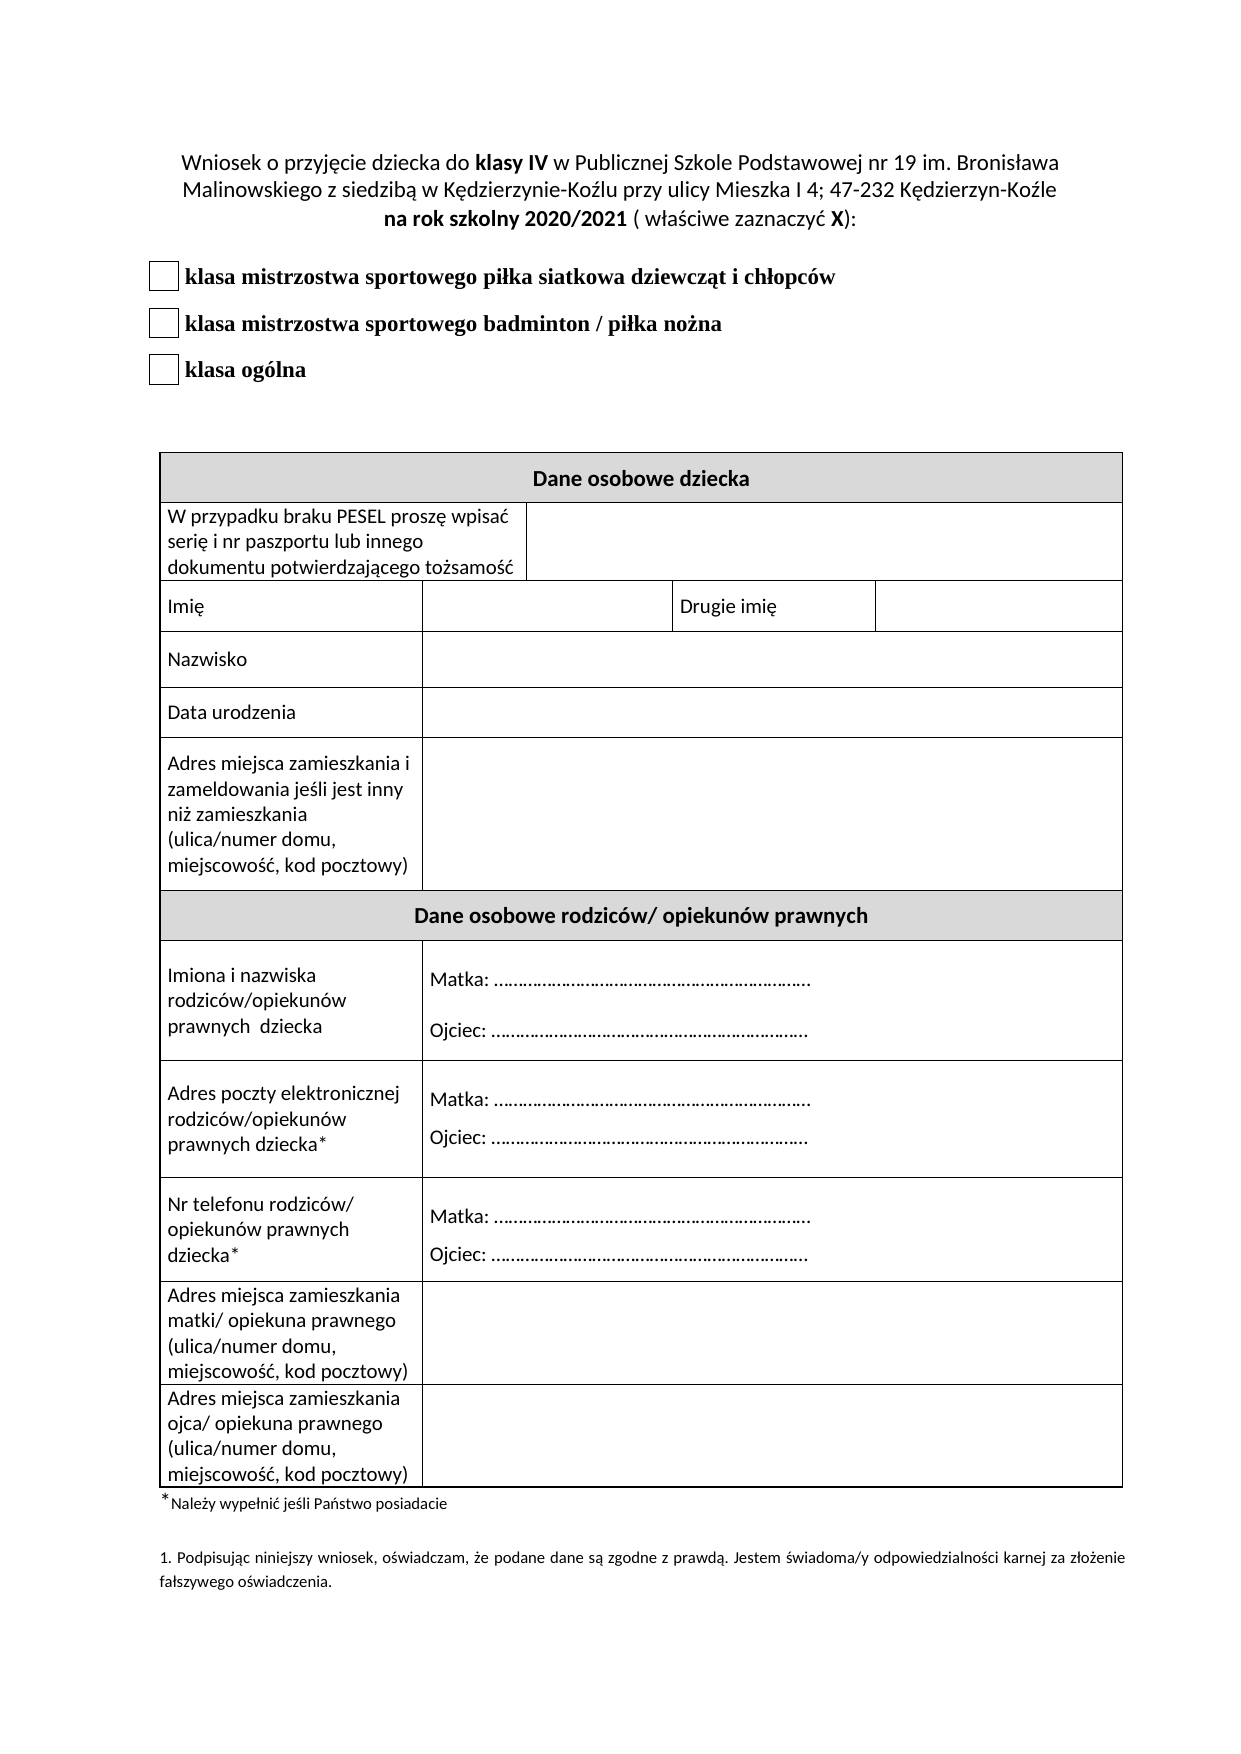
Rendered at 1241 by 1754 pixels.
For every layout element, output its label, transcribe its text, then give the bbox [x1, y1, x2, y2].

text Wniosek o przyjęcie dziecka do klasy IV w Publicznej Szkole Podstawowej nr 19 im. Bronisława Malinowskiego z siedzibą w Kędzierzynie-Koźlu przy ulicy Mieszka I 4; 47-232 Kędzierzyn-Koźle [148, 148, 1093, 204]
table_cell Adres poczty elektronicznej rodziców/opiekunów prawnych dziecka* [161, 1061, 422, 1177]
table_cell Nazwisko [161, 632, 422, 687]
table_header Dane osobowe dziecka [161, 453, 1122, 502]
table_cell [423, 1385, 1122, 1486]
text klasa mistrzostwa sportowego piłka siatkowa dziewcząt i chłopców [148, 260, 1093, 291]
table_cell [423, 632, 1122, 687]
table_cell Imiona i nazwiska rodziców/opiekunów prawnych dziecka [161, 941, 422, 1060]
table_cell [423, 1282, 1122, 1384]
table_cell Imię [161, 581, 422, 631]
table_cell Adres miejsca zamieszkania ojca/ opiekuna prawnego (ulica/numer domu, miejscowość, kod pocztowy) [161, 1385, 422, 1486]
table_cell Matka: ………………………………………………………… Ojciec: ………………………………………………………… [423, 1061, 1122, 1177]
table_cell Adres miejsca zamieszkania matki/ opiekuna prawnego (ulica/numer domu, miejscowość, kod pocztowy) [161, 1282, 422, 1384]
table_cell W przypadku braku PESEL proszę wpisać serię i nr paszportu lub innego dokumentu potwierdzającego tożsamość [161, 503, 526, 579]
table_cell [876, 581, 1122, 631]
table_cell Matka: ………………………………………………………… Ojciec: ………………………………………………………… [423, 1178, 1122, 1281]
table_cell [152, 1486, 1135, 1596]
table_cell Matka: ………………………………………………………… Ojciec: ………………………………………………………… [423, 941, 1122, 1060]
table_cell [423, 688, 1122, 737]
table_cell Adres miejsca zamieszkania i zameldowania jeśli jest inny niż zamieszkania (ulica/numer domu, miejscowość, kod pocztowy) [161, 738, 422, 890]
text klasa ogólna [148, 353, 1093, 385]
table_cell Dane osobowe rodziców/ opiekunów prawnych [161, 891, 1122, 940]
text klasa mistrzostwa sportowego badminton / piłka nożna [148, 307, 1093, 338]
table_cell Nr telefonu rodziców/ opiekunów prawnych dziecka* [161, 1178, 422, 1281]
table_cell [527, 503, 1122, 579]
table_cell [423, 738, 1122, 890]
table_cell Data urodzenia [161, 688, 422, 737]
text na rok szkolny 2020/2021 ( właściwe zaznaczyć X): [148, 204, 1093, 232]
table_cell Drugie imię [673, 581, 875, 631]
table_cell [423, 581, 672, 631]
